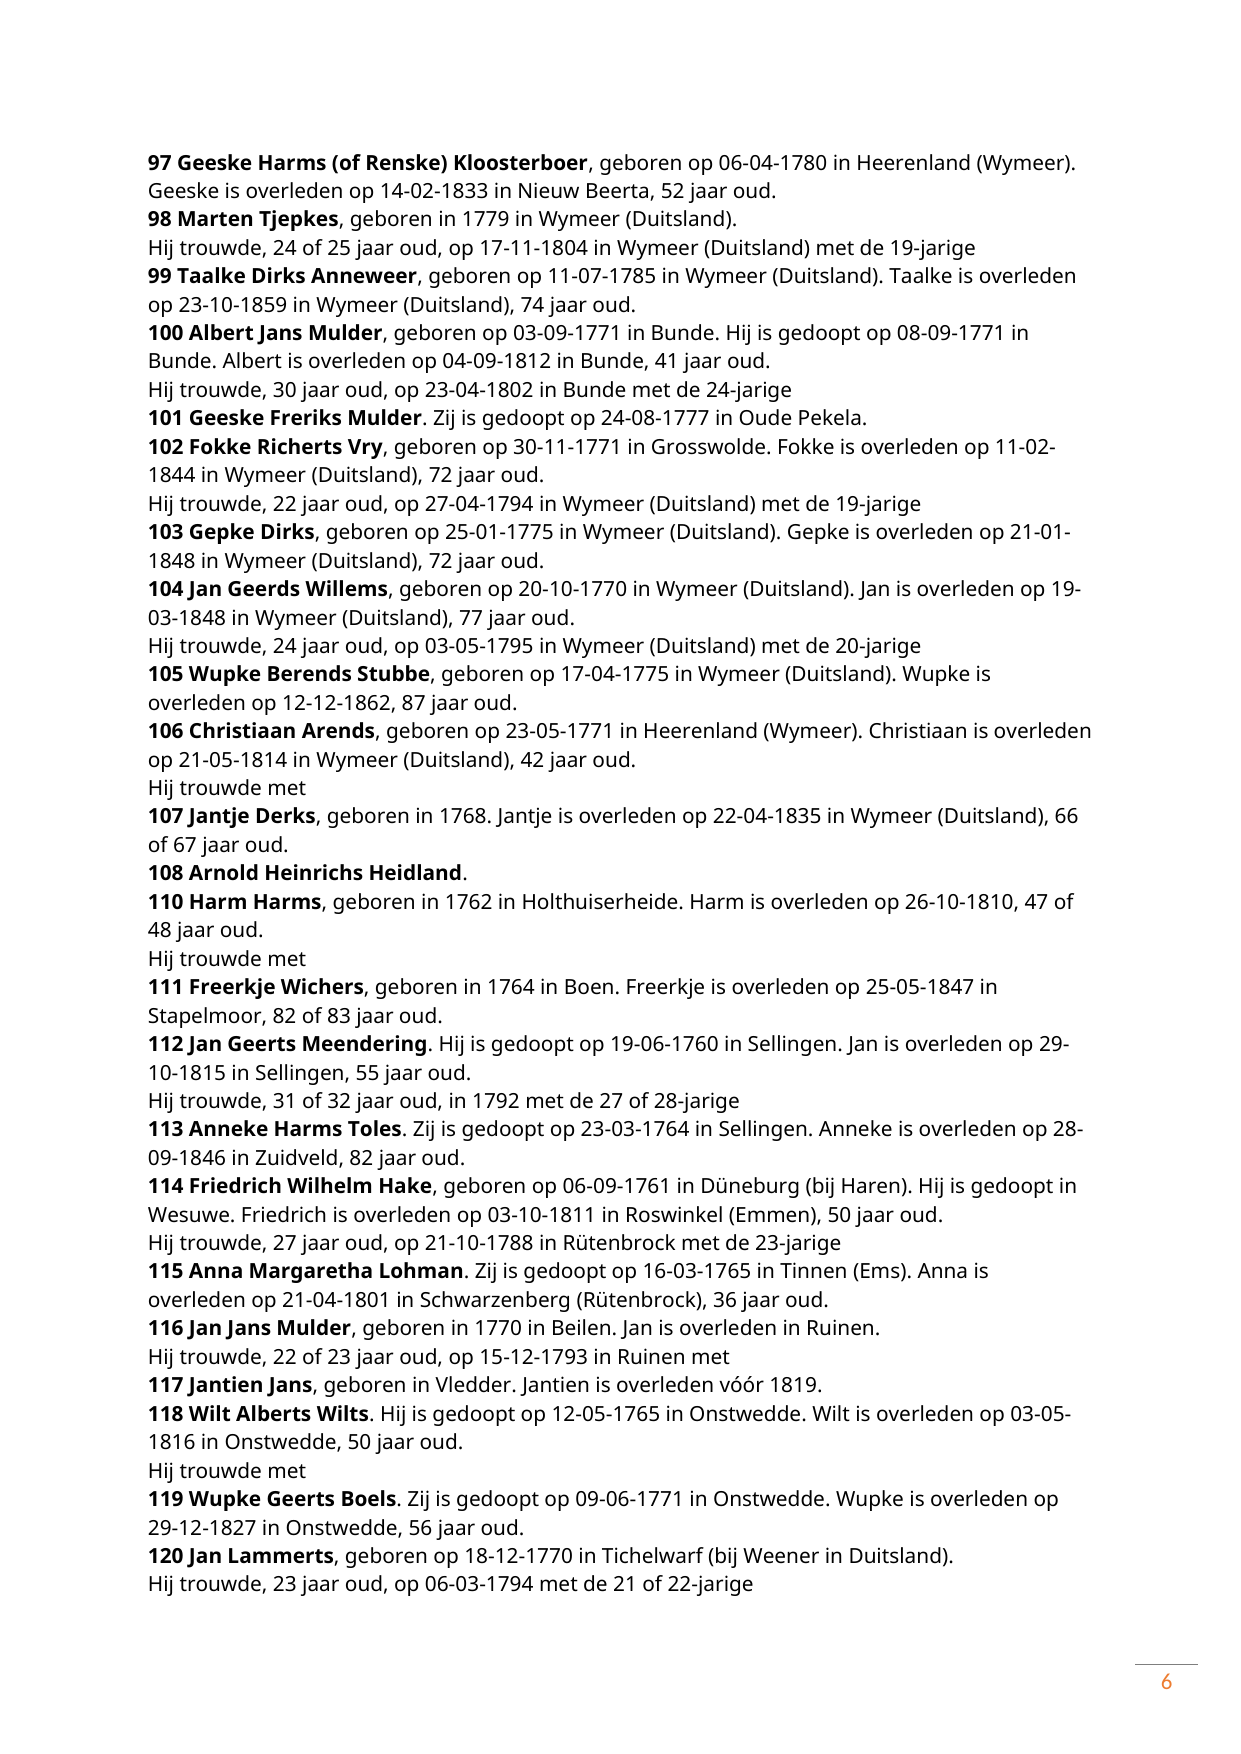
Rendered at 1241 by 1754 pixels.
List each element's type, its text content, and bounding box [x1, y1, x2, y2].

text 110 Harm Harms, geboren in 1762 in Holthuiserheide. Harm is overleden op 26-10-1810, 47 of 48 jaar oud. [148, 887, 1093, 944]
text 113 Anneke Harms Toles. Zij is gedoopt op 23-03-1764 in Sellingen. Anneke is overleden op 28-09-1846 in Zuidveld, 82 jaar oud. [148, 1114, 1093, 1171]
text Hij trouwde, 30 jaar oud, op 23-04-1802 in Bunde met de 24-jarige [148, 375, 1093, 403]
text Hij trouwde, 24 jaar oud, op 03-05-1795 in Wymeer (Duitsland) met de 20-jarige [148, 631, 1093, 659]
text Hij trouwde met [148, 944, 1093, 972]
text 104 Jan Geerds Willems, geboren op 20-10-1770 in Wymeer (Duitsland). Jan is overleden op 19-03-1848 in Wymeer (Duitsland), 77 jaar oud. [148, 574, 1093, 631]
text 97 Geeske Harms (of Renske) Kloosterboer, geboren op 06-04-1780 in Heerenland (Wymeer). Geeske is overleden op 14-02-1833 in Nieuw Beerta, 52 jaar oud. [148, 148, 1093, 204]
text 107 Jantje Derks, geboren in 1768. Jantje is overleden op 22-04-1835 in Wymeer (Duitsland), 66 of 67 jaar oud. [148, 802, 1093, 858]
text 102 Fokke Richerts Vry, geboren op 30-11-1771 in Grosswolde. Fokke is overleden op 11-02-1844 in Wymeer (Duitsland), 72 jaar oud. [148, 432, 1093, 489]
text 115 Anna Margaretha Lohman. Zij is gedoopt op 16-03-1765 in Tinnen (Ems). Anna is overleden op 21-04-1801 in Schwarzenberg (Rütenbrock), 36 jaar oud. [148, 1257, 1093, 1313]
text 100 Albert Jans Mulder, geboren op 03-09-1771 in Bunde. Hij is gedoopt op 08-09-1771 in Bunde. Albert is overleden op 04-09-1812 in Bunde, 41 jaar oud. [148, 318, 1093, 375]
text 103 Gepke Dirks, geboren op 25-01-1775 in Wymeer (Duitsland). Gepke is overleden op 21-01-1848 in Wymeer (Duitsland), 72 jaar oud. [148, 517, 1093, 574]
text 108 Arnold Heinrichs Heidland. [148, 858, 1093, 887]
text Hij trouwde, 22 jaar oud, op 27-04-1794 in Wymeer (Duitsland) met de 19-jarige [148, 489, 1093, 517]
text 98 Marten Tjepkes, geboren in 1779 in Wymeer (Duitsland). [148, 204, 1093, 233]
text Hij trouwde, 23 jaar oud, op 06-03-1794 met de 21 of 22-jarige [148, 1569, 1093, 1598]
text 101 Geeske Freriks Mulder. Zij is gedoopt op 24-08-1777 in Oude Pekela. [148, 403, 1093, 432]
text 118 Wilt Alberts Wilts. Hij is gedoopt op 12-05-1765 in Onstwedde. Wilt is overleden op 03-05-1816 in Onstwedde, 50 jaar oud. [148, 1399, 1093, 1456]
text Hij trouwde met [148, 773, 1093, 802]
text Hij trouwde, 24 of 25 jaar oud, op 17-11-1804 in Wymeer (Duitsland) met de 19-jarige [148, 233, 1093, 261]
text 119 Wupke Geerts Boels. Zij is gedoopt op 09-06-1771 in Onstwedde. Wupke is overleden op 29-12-1827 in Onstwedde, 56 jaar oud. [148, 1484, 1093, 1541]
text 99 Taalke Dirks Anneweer, geboren op 11-07-1785 in Wymeer (Duitsland). Taalke is overleden op 23-10-1859 in Wymeer (Duitsland), 74 jaar oud. [148, 261, 1093, 318]
text 114 Friedrich Wilhelm Hake, geboren op 06-09-1761 in Düneburg (bij Haren). Hij is gedoopt in Wesuwe. Friedrich is overleden op 03-10-1811 in Roswinkel (Emmen), 50 jaar oud. [148, 1171, 1093, 1228]
text 120 Jan Lammerts, geboren op 18-12-1770 in Tichelwarf (bij Weener in Duitsland). [148, 1541, 1093, 1569]
text Hij trouwde, 31 of 32 jaar oud, in 1792 met de 27 of 28-jarige [148, 1086, 1093, 1114]
text 105 Wupke Berends Stubbe, geboren op 17-04-1775 in Wymeer (Duitsland). Wupke is overleden op 12-12-1862, 87 jaar oud. [148, 659, 1093, 716]
text Hij trouwde, 27 jaar oud, op 21-10-1788 in Rütenbrock met de 23-jarige [148, 1228, 1093, 1257]
text Hij trouwde met [148, 1456, 1093, 1484]
text Hij trouwde, 22 of 23 jaar oud, op 15-12-1793 in Ruinen met [148, 1342, 1093, 1370]
text 111 Freerkje Wichers, geboren in 1764 in Boen. Freerkje is overleden op 25-05-1847 in Stapelmoor, 82 of 83 jaar oud. [148, 972, 1093, 1029]
text 117 Jantien Jans, geboren in Vledder. Jantien is overleden vóór 1819. [148, 1370, 1093, 1399]
text 106 Christiaan Arends, geboren op 23-05-1771 in Heerenland (Wymeer). Christiaan is overleden op 21-05-1814 in Wymeer (Duitsland), 42 jaar oud. [148, 716, 1093, 773]
text 116 Jan Jans Mulder, geboren in 1770 in Beilen. Jan is overleden in Ruinen. [148, 1313, 1093, 1342]
text 112 Jan Geerts Meendering. Hij is gedoopt op 19-06-1760 in Sellingen. Jan is overleden op 29-10-1815 in Sellingen, 55 jaar oud. [148, 1029, 1093, 1086]
